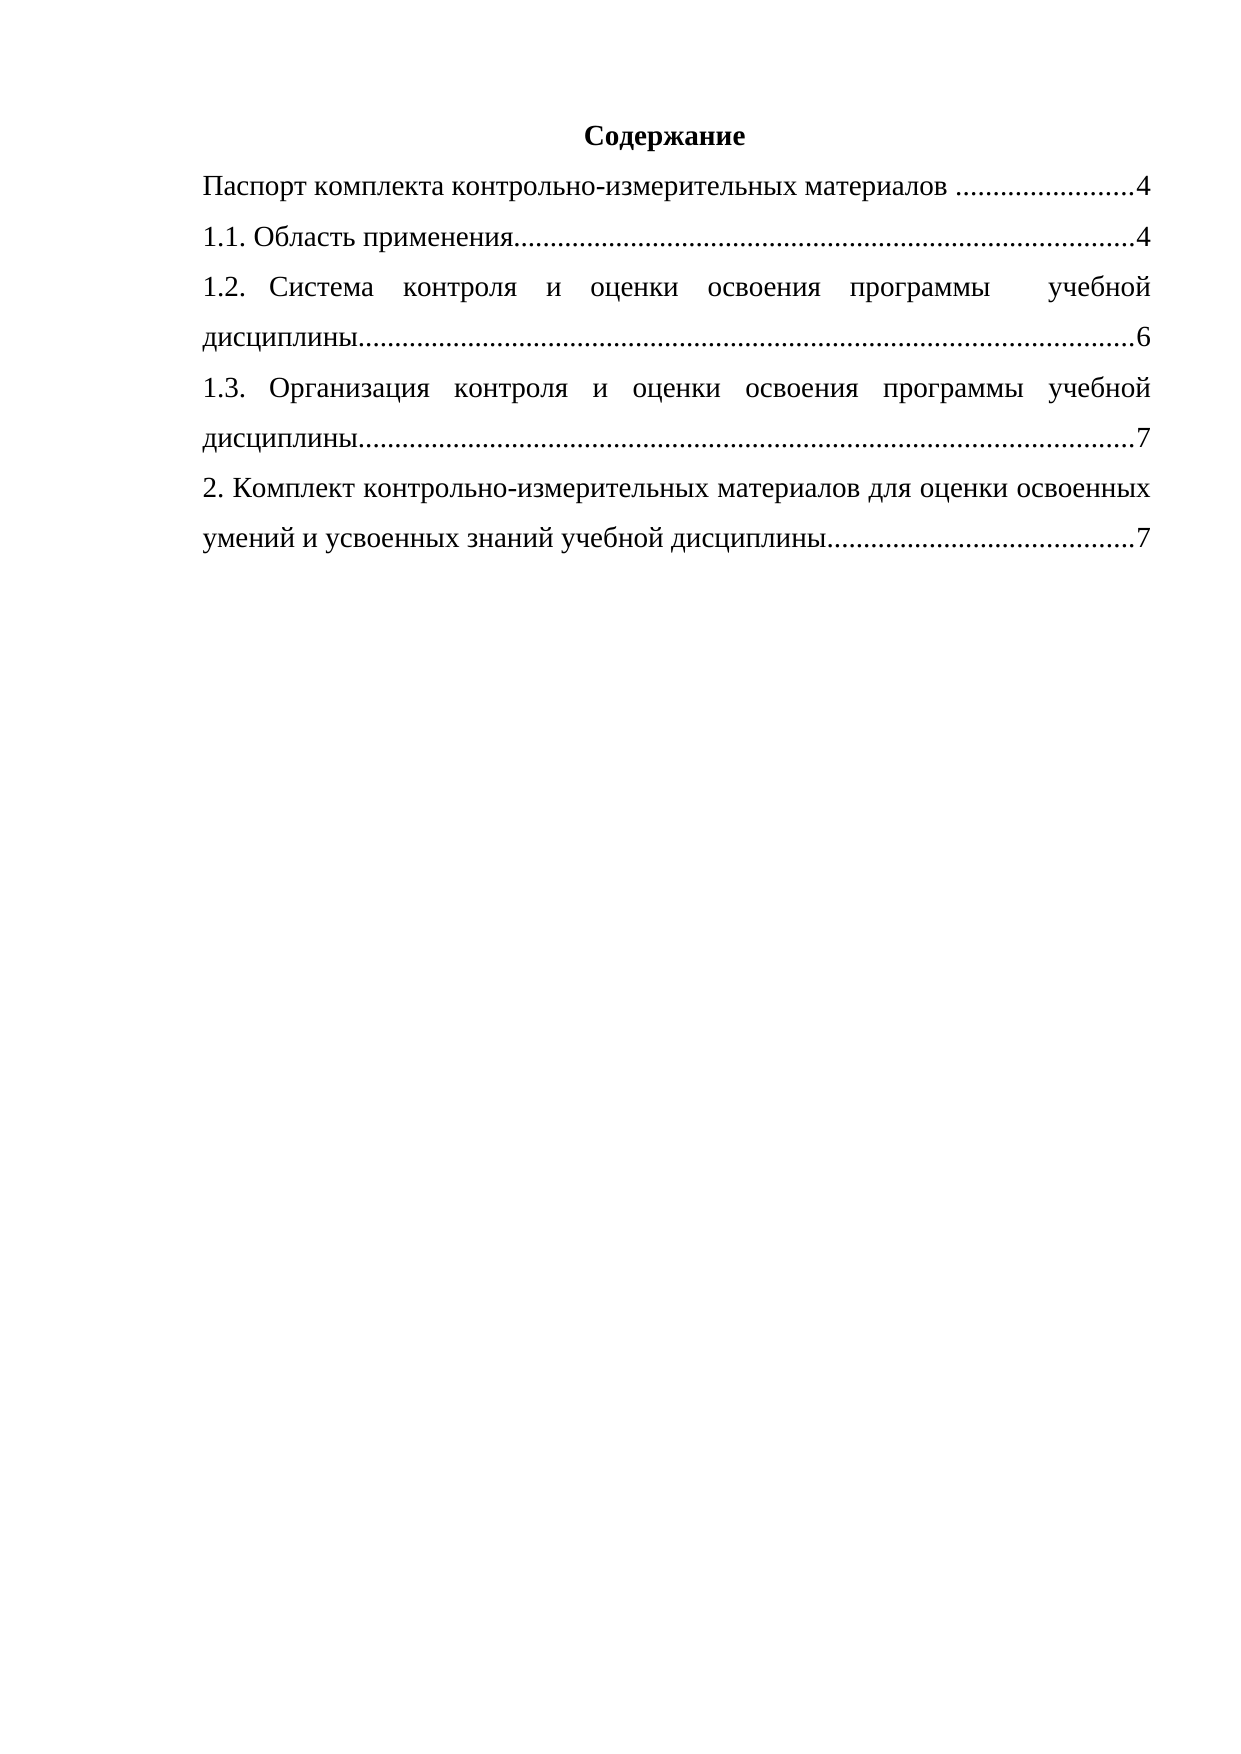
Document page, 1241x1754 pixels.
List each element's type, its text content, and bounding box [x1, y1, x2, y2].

text 2. Комплект контрольно-измерительных материалов для оценки освоенных умений и усвоенных знаний учебной дисциплины 7 [202, 470, 1152, 554]
text Содержание [177, 118, 1152, 152]
text Паспорт комплекта контрольно-измерительных материалов 4 [202, 168, 1152, 202]
text 1.3. Организация контроля и оценки освоения программы учебной дисциплины 7 [202, 370, 1152, 453]
text 1.2. Система контроля и оценки освоения программы учебной дисциплины 6 [202, 269, 1152, 353]
text 1.1. Область применения 4 [202, 219, 1152, 252]
